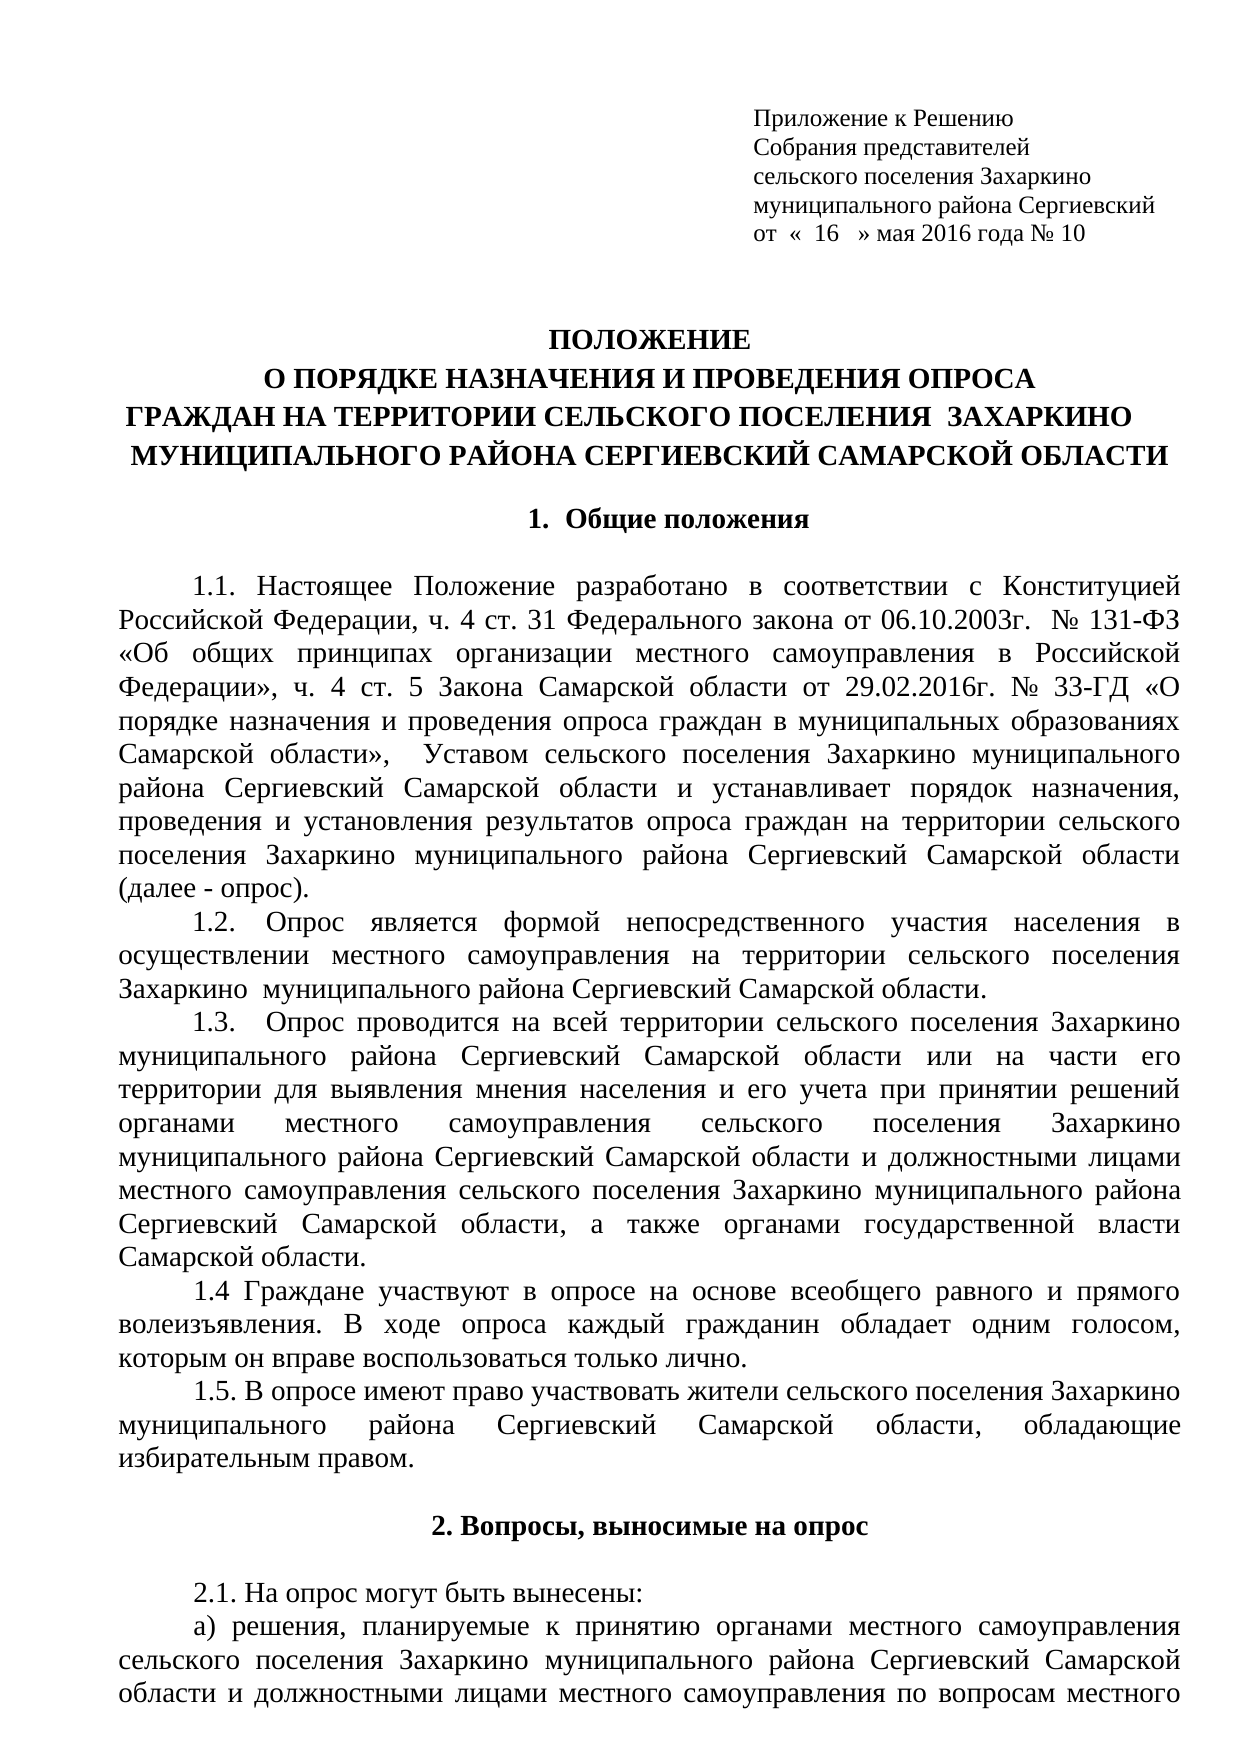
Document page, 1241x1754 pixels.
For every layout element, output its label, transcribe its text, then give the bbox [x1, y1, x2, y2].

text ГРАЖДАН НА ТЕРРИТОРИИ СЕЛЬСКОГО ПОСЕЛЕНИЯ ЗАХАРКИНО [118, 399, 1181, 433]
list Собрания представителей [753, 132, 1181, 161]
text 1.1. Настоящее Положение разработано в соответствии с Конституцией Российской Федерации, ч. 4 ст. 31 Федерального закона от 06.10.2003г. № 131-ФЗ «Об общих принципах организации местного самоуправления в Российской Федерации», ч. 4 ст. 5 Закона Самарской области от 29.02.2016г. № 33-ГД «О порядке назначения и проведения опроса граждан в муниципальных образованиях Самарской области», Уставом сельского поселения Захаркино муниципального района Сергиевский Самарской области и устанавливает порядок назначения, проведения и установления результатов опроса граждан на территории сельского поселения Захаркино муниципального района Сергиевский Самарской области (далее - опрос). [118, 568, 1181, 904]
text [118, 1608, 1181, 1709]
text 2.1. На опрос могут быть вынесены: [118, 1575, 1181, 1608]
text О ПОРЯДКЕ НАЗНАЧЕНИЯ И ПРОВЕДЕНИЯ ОПРОСА [118, 361, 1181, 394]
list муниципального района Сергиевский [753, 190, 1181, 218]
list Приложение к Решению [753, 103, 1181, 132]
text 2. Вопросы, выносимые на опрос [118, 1508, 1181, 1541]
text ПОЛОЖЕНИЕ [118, 322, 1181, 356]
text 1.3. Опрос проводится на всей территории сельского поселения Захаркино муниципального района Сергиевский Самарской области или на части его территории для выявления мнения населения и его учета при принятии решений органами местного самоуправления сельского поселения Захаркино муниципального района Сергиевский Самарской области и должностными лицами местного самоуправления сельского поселения Захаркино муниципального района Сергиевский Самарской области, а также органами государственной власти Самарской области. [118, 1004, 1181, 1273]
text 1.4 Граждане участвуют в опросе на основе всеобщего равного и прямого волеизъявления. В ходе опроса каждый гражданин обладает одним голосом, которым он вправе воспользоваться только лично. [118, 1273, 1181, 1373]
text 1.5. В опросе имеют право участвовать жители сельского поселения Захаркино муниципального района Сергиевский Самарской области, обладающие избирательным правом. [118, 1373, 1181, 1474]
list Общие положения [156, 501, 1181, 535]
text 1.2. Опрос является формой непосредственного участия населения в осуществлении местного самоуправления на территории сельского поселения Захаркино муниципального района Сергиевский Самарской области. [118, 904, 1181, 1004]
text МУНИЦИПАЛЬНОГО РАЙОНА СЕРГИЕВСКИЙ САМАРСКОЙ ОБЛАСТИ [118, 438, 1181, 471]
list от « 16 » мая 2016 года № 10 [753, 218, 1181, 247]
list сельского поселения Захаркино [753, 161, 1181, 190]
